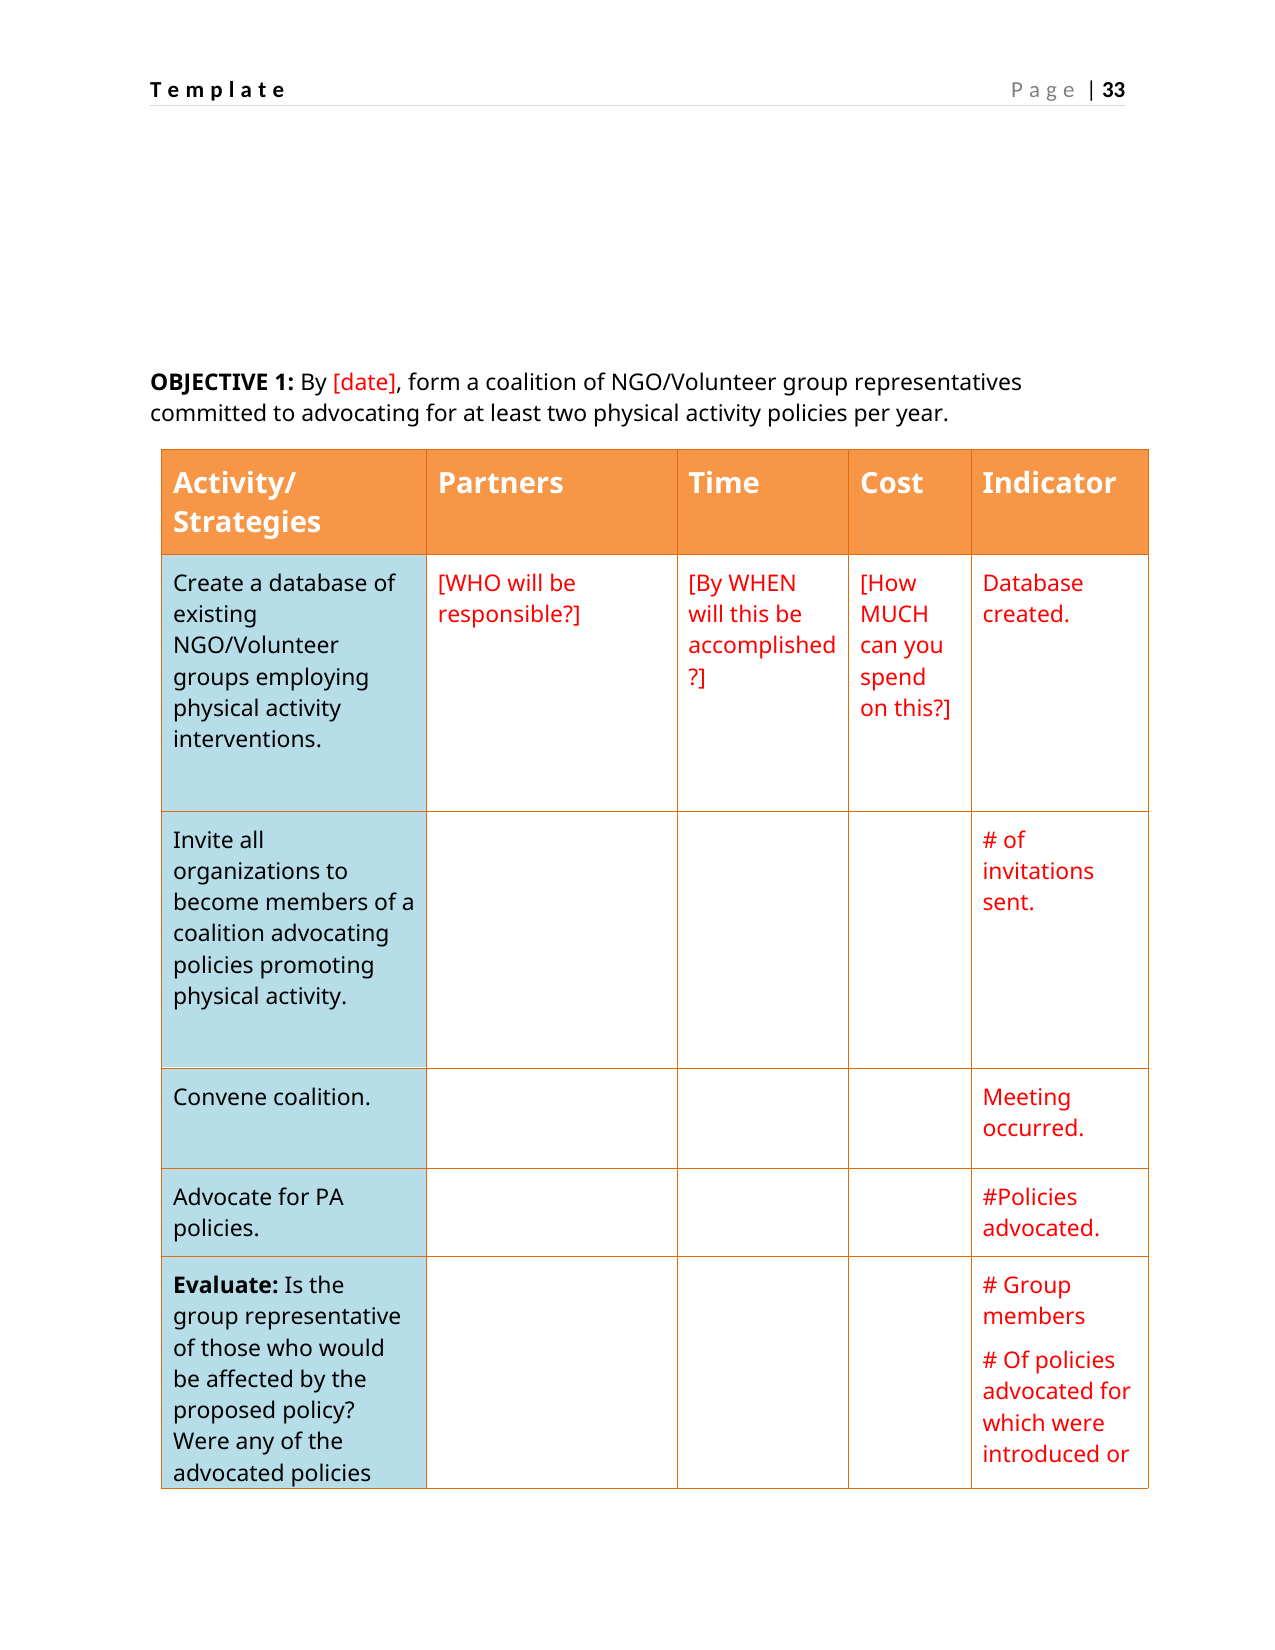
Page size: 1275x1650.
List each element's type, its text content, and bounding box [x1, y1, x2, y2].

table_header Partners [427, 450, 677, 554]
table_header Cost [849, 450, 971, 554]
table_cell [678, 1169, 848, 1256]
table_cell Advocate for PA policies. [162, 1169, 426, 1256]
table_cell Meeting occurred. [972, 1069, 1148, 1168]
table_cell [849, 1069, 971, 1168]
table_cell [972, 1257, 1148, 1488]
table_cell [WHO will be responsible?] [427, 555, 677, 811]
table_cell Invite all organizations to become members of a coalition advocating policies promoting physical activity. [162, 812, 426, 1067]
table_cell Convene coalition. [162, 1069, 426, 1168]
table_header Time [678, 450, 848, 554]
table_cell #Policies advocated. [972, 1169, 1148, 1256]
table_cell [849, 1257, 971, 1488]
table_cell [678, 1257, 848, 1488]
table_header Activity/Strategies [162, 450, 426, 554]
table_header Indicator [972, 450, 1148, 554]
table_cell [427, 812, 677, 1067]
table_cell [162, 1257, 426, 1488]
table_cell [849, 812, 971, 1067]
table_cell [By WHEN will this be accomplished?] [678, 555, 848, 811]
table_cell [427, 1257, 677, 1488]
table_cell Create a database of existing NGO/Volunteer groups employing physical activity interventions. [162, 555, 426, 811]
table_cell [678, 1069, 848, 1168]
table_cell [How MUCH can you spend on this?] [849, 555, 971, 811]
list OBJECTIVE 1: By [date], form a coalition of NGO/Volunteer group representatives committed to advocating for at least two physical activity policies per year. [150, 366, 1125, 428]
table_cell Database created. [972, 555, 1148, 811]
table_cell [427, 1069, 677, 1168]
table_cell [849, 1169, 971, 1256]
table_cell [678, 812, 848, 1067]
table_cell [427, 1169, 677, 1256]
table_cell # of invitations sent. [972, 812, 1148, 1067]
